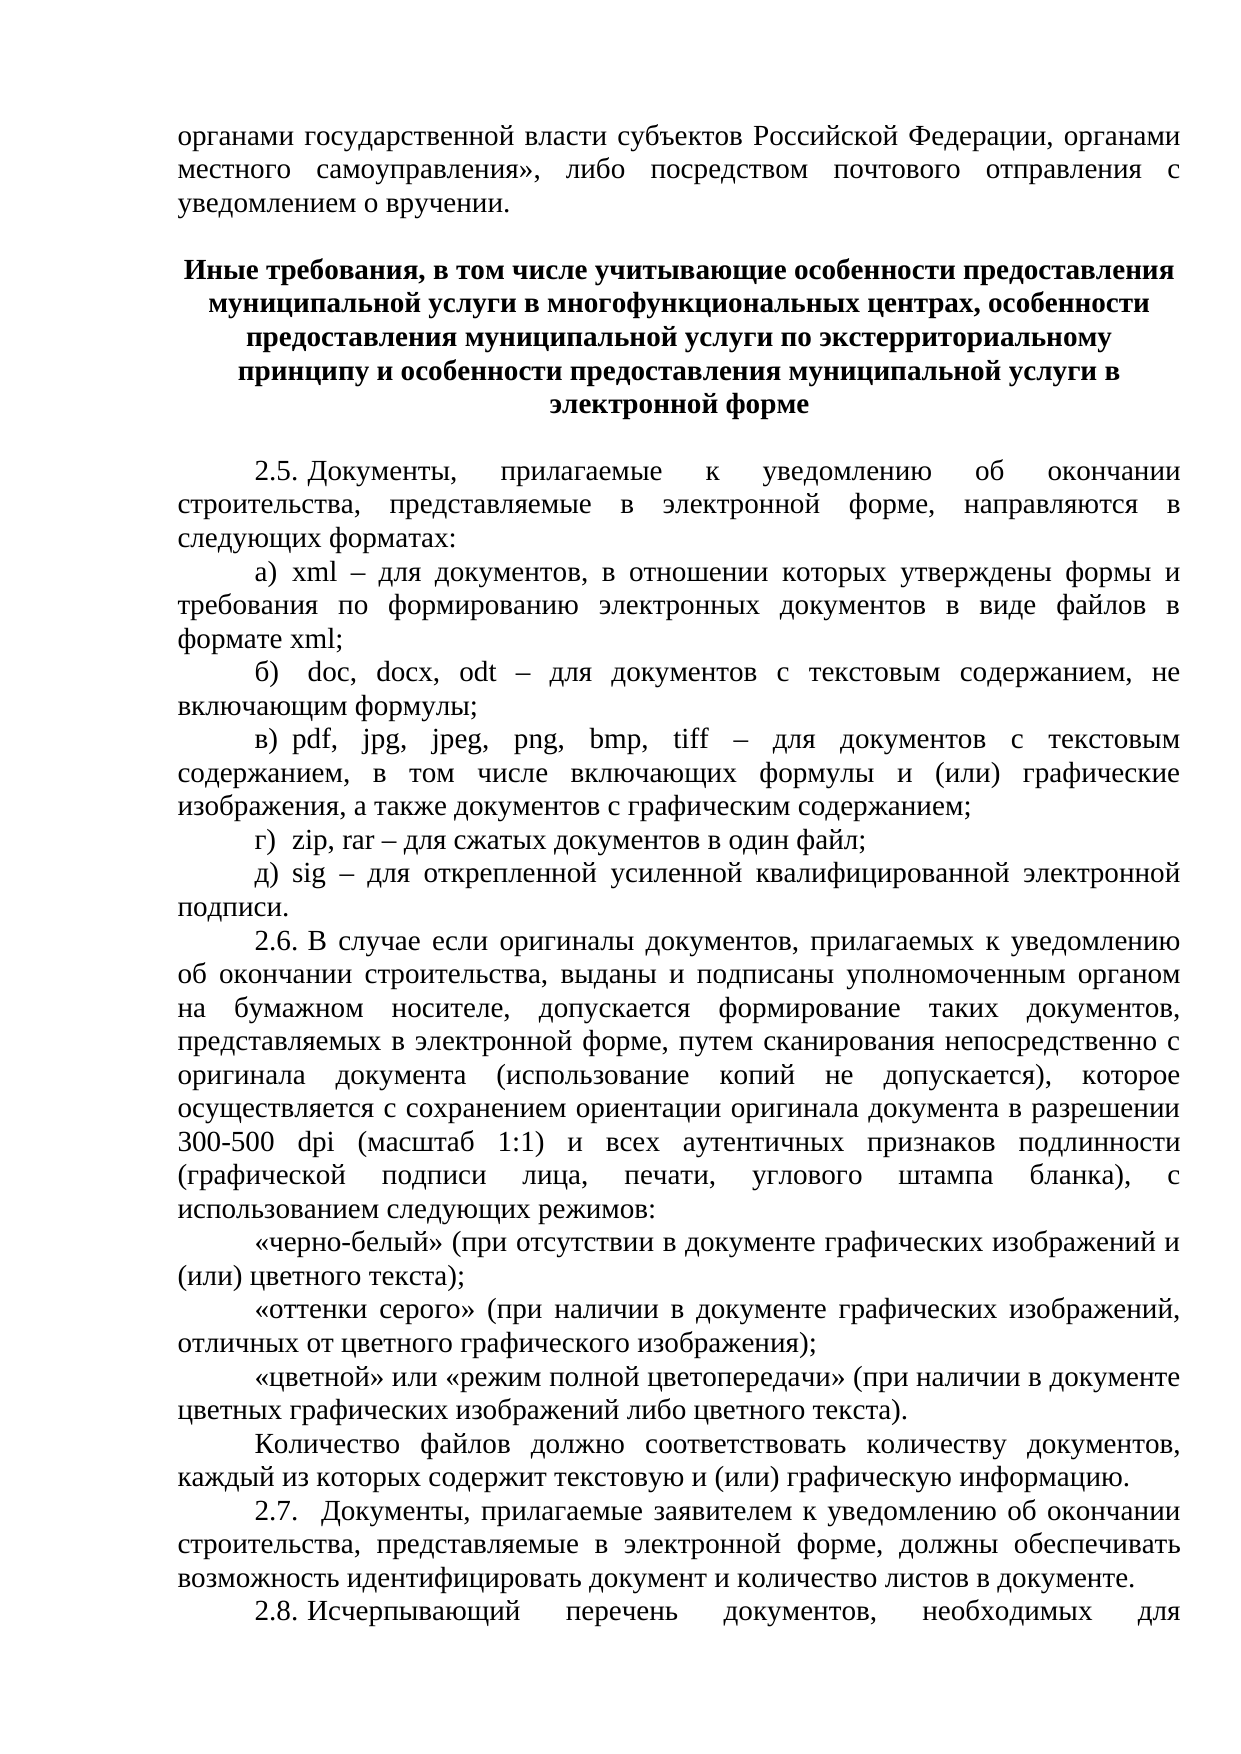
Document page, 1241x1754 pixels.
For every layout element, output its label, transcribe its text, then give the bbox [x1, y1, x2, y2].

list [177, 1593, 1181, 1627]
text б) doc, docx, odt – для документов с текстовым содержанием, не включающим формулы; [177, 654, 1181, 721]
text «цветной» или «режим полной цветопередачи» (при наличии в документе цветных графических изображений либо цветного текста). [177, 1359, 1181, 1426]
text г) zip, rar – для сжатых документов в один файл; [177, 822, 1181, 856]
text в) pdf, jpg, jpeg, png, bmp, tiff – для документов с текстовым содержанием, в том числе включающих формулы и (или) графические изображения, а также документов с графическим содержанием; [177, 721, 1181, 822]
text «черно-белый» (при отсутствии в документе графических изображений и (или) цветного текста); [177, 1224, 1181, 1292]
text Иные требования, в том числе учитывающие особенности предоставления муниципальной услуги в многофункциональных центрах, особенности предоставления муниципальной услуги по экстерриториальному принципу и особенности предоставления муниципальной услуги в электронной форме [177, 252, 1181, 420]
list В случае если оригиналы документов, прилагаемых к уведомлению об окончании строительства, выданы и подписаны уполномоченным органом на бумажном носителе, допускается формирование таких документов, представляемых в электронной форме, путем сканирования непосредственно с оригинала документа (использование копий не допускается), которое осуществляется с сохранением ориентации оригинала документа в разрешении 300-500 dpi (масштаб 1:1) и всех аутентичных признаков подлинности (графической подписи лица, печати, углового штампа бланка), с использованием следующих режимов: [177, 923, 1181, 1224]
text а) xml – для документов, в отношении которых утверждены формы и требования по формированию электронных документов в виде файлов в формате xml; [177, 554, 1181, 654]
text «оттенки серого» (при наличии в документе графических изображений, отличных от цветного графического изображения); [177, 1292, 1181, 1359]
text Количество файлов должно соответствовать количеству документов, каждый из которых содержит текстовую и (или) графическую информацию. [177, 1426, 1181, 1493]
list Документы, прилагаемые к уведомлению об окончании строительства, представляемые в электронной форме, направляются в следующих форматах: [177, 453, 1181, 554]
list Документы, прилагаемые заявителем к уведомлению об окончании строительства, представляемые в электронной форме, должны обеспечивать возможность идентифицировать документ и количество листов в документе. [177, 1493, 1181, 1593]
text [177, 118, 1181, 219]
text д) sig – для открепленной усиленной квалифицированной электронной подписи. [177, 856, 1181, 923]
